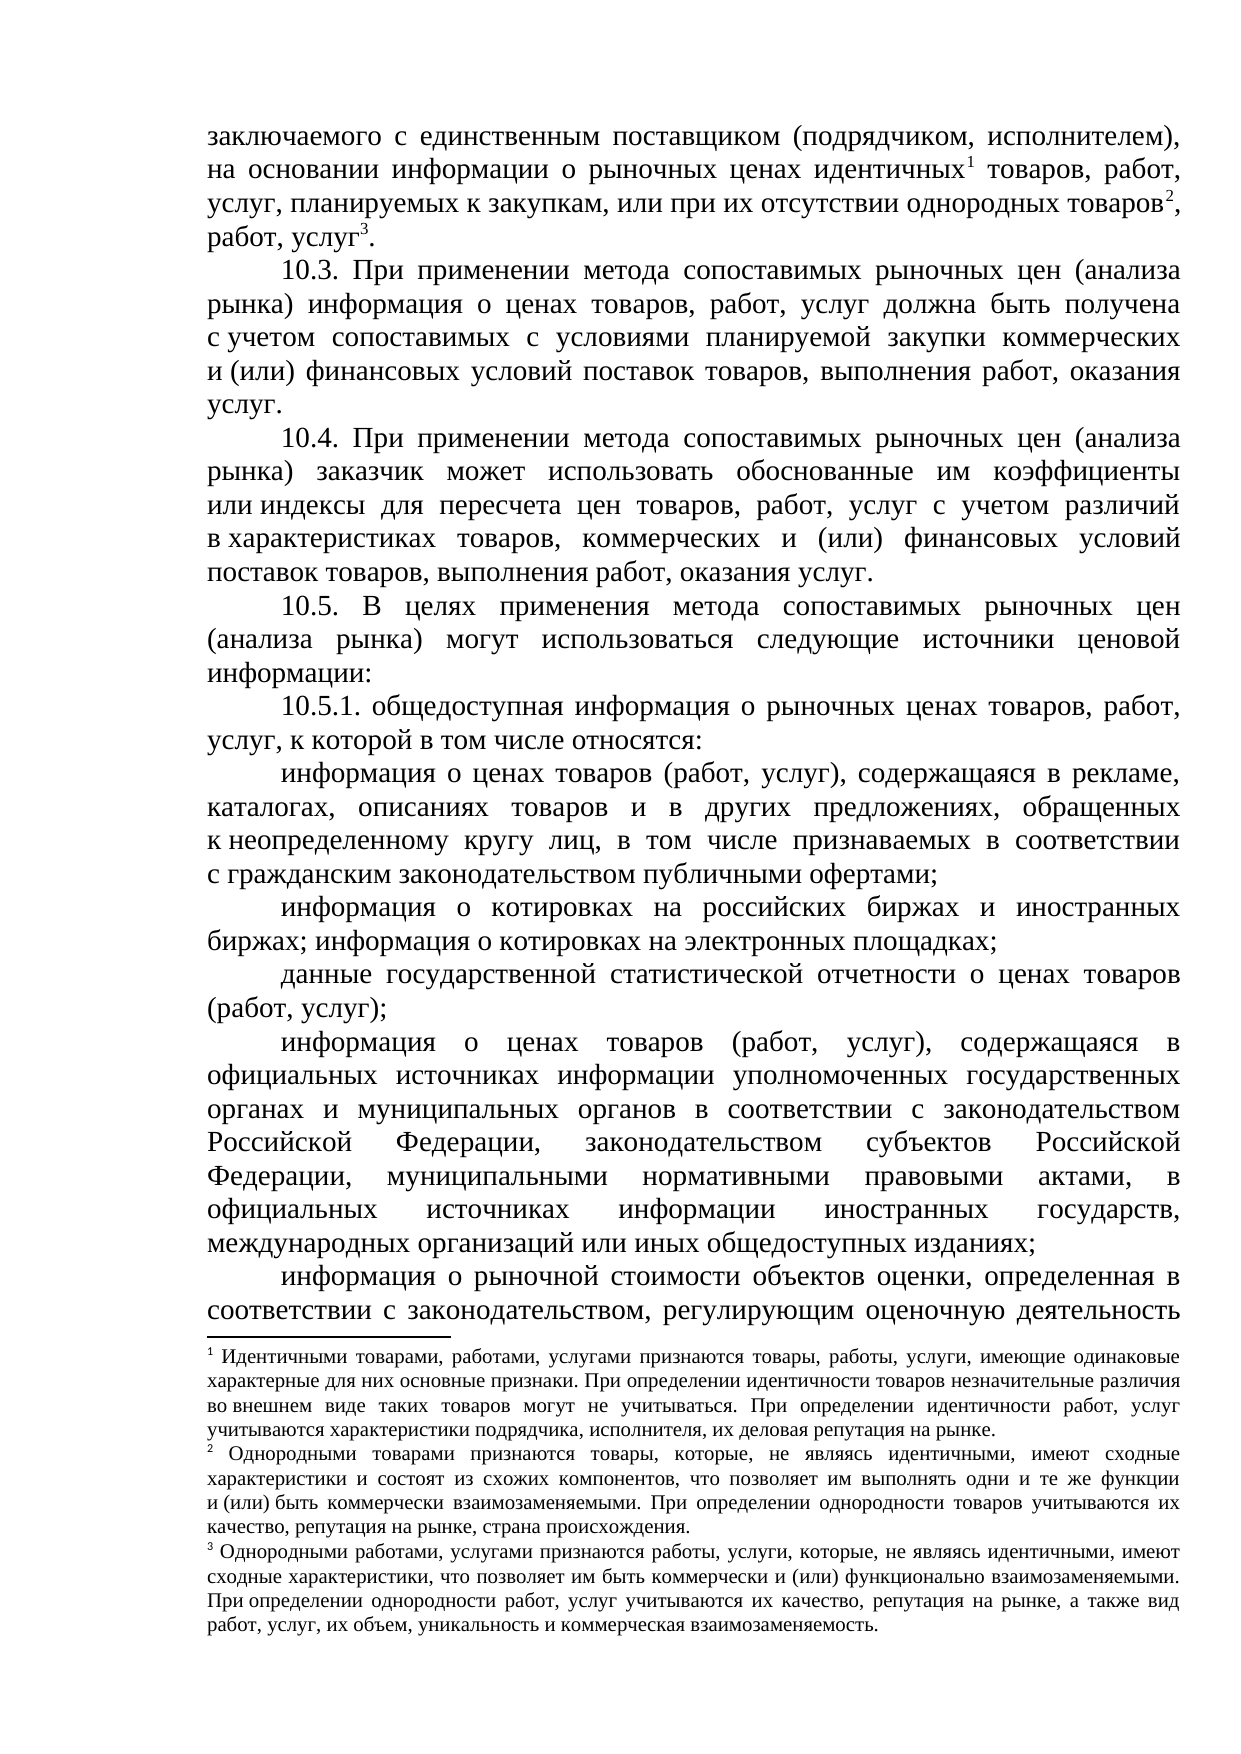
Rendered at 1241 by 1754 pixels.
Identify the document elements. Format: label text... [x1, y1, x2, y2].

text 10.4. При применении метода сопоставимых рыночных цен (анализа рынка) заказчик может использовать обоснованные им коэффициенты или индексы для пересчета цен товаров, работ, услуг с учетом различий в характеристиках товаров, коммерческих и (или) финансовых условий поставок товаров, выполнения работ, оказания услуг. [207, 420, 1181, 588]
text информация o котировках на российских биржах и иностранных биржах; информация o котировках на электронных площадках; [207, 889, 1181, 957]
text 10.5.1. общедоступная информация о рыночных ценах товаров, работ, услуг, к которой в том числе относятся: [207, 688, 1181, 755]
text данные государственной статистической отчетности о ценах товаров (работ, услуг); [207, 957, 1181, 1024]
text информация o ценах товаров (работ, услуг), содержащаяся в рекламе, каталогах, описаниях товаров и в других предложениях, обращенных к неопределенному кругу лиц, в том числе признаваемых в соответствии с гражданским законодательством публичными офертами; [207, 755, 1181, 889]
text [207, 118, 1181, 252]
text 10.3. При применении метода сопоставимых рыночных цен (анализа рынка) информация о ценах товаров, работ, услуг должна быть получена с учетом сопоставимых с условиями планируемой закупки коммерческих и (или) финансовых условий поставок товаров, выполнения работ, оказания услуг. [207, 252, 1181, 420]
text информация о ценах товаров (работ, услуг), содержащаяся в официальных источниках информации уполномоченных государственных органах и муниципальных органов в соответствии c законодательством Российской Федерации, законодательством субъектов Российской Федерации, муниципальными нормативными правовыми актами, в официальных источниках информации иностранных государств, международных организаций или иных общедоступных изданиях; [207, 1024, 1181, 1258]
text 10.5. В целях применения метода сопоставимых рыночных цен (анализа рынка) могут использоваться следующие источники ценовой информации: [207, 588, 1181, 688]
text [207, 1258, 1181, 1326]
